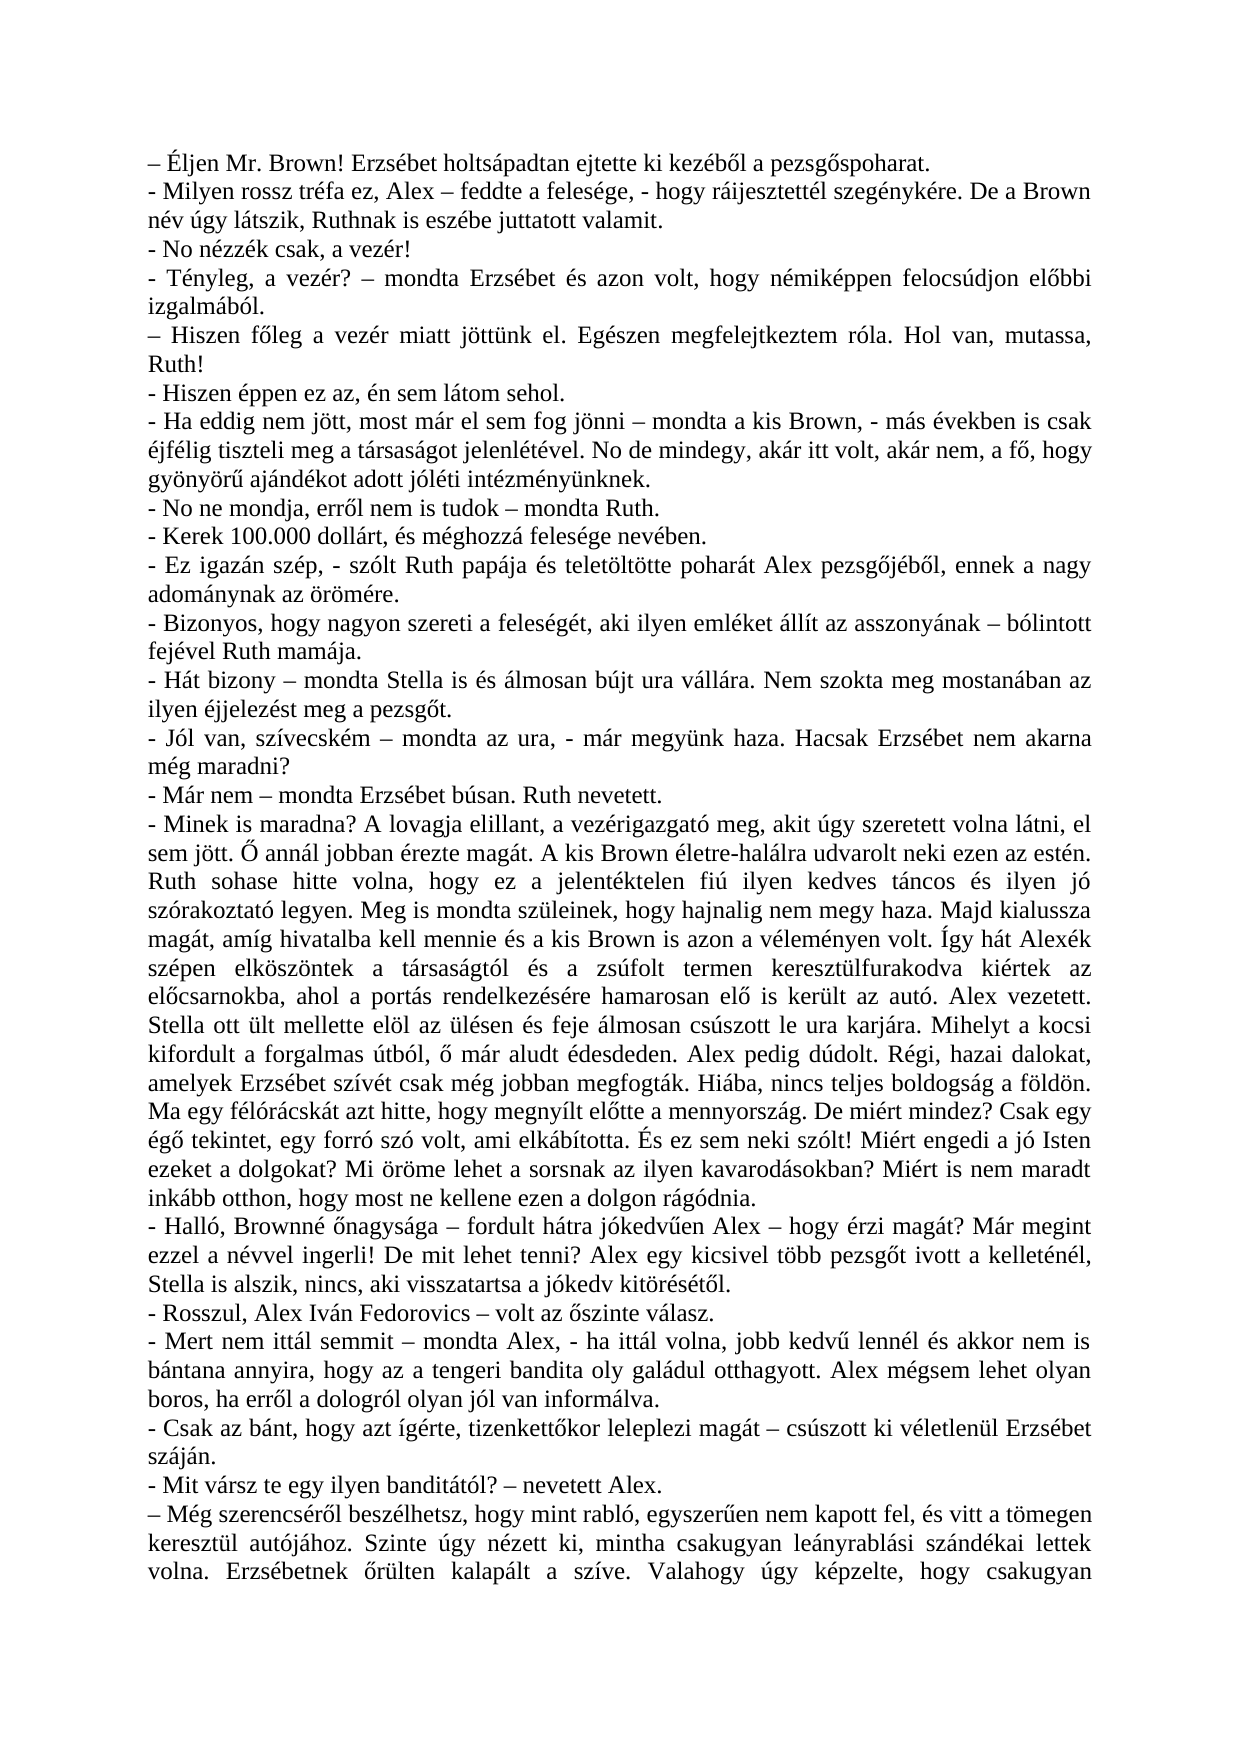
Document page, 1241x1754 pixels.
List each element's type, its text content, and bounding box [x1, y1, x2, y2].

text - Mert nem ittál semmit – mondta Alex, - ha ittál volna, jobb kedvű lennél és akkor nem is bántana annyira, hogy az a tengeri bandita oly galádul otthagyott. Alex mégsem lehet olyan boros, ha erről a dologról olyan jól van informálva. [148, 1326, 1093, 1413]
text – Éljen Mr. Brown! Erzsébet holtsápadtan ejtette ki kezéből a pezsgőspoharat. [148, 148, 1093, 176]
text - Halló, Brownné őnagysága – fordult hátra jókedvűen Alex – hogy érzi magát? Már megint ezzel a névvel ingerli! De mit lehet tenni? Alex egy kicsivel több pezsgőt ivott a kelleténél, Stella is alszik, nincs, aki visszatartsa a jókedv kitörésétől. [148, 1211, 1093, 1298]
text - Ha eddig nem jött, most már el sem fog jönni – mondta a kis Brown, - más években is csak éjfélig tiszteli meg a társaságot jelenlétével. No de mindegy, akár itt volt, akár nem, a fő, hogy gyönyörű ajándékot adott jóléti intézményünknek. [148, 406, 1093, 493]
text - Bizonyos, hogy nagyon szereti a feleségét, aki ilyen emléket állít az asszonyának – bólintott fejével Ruth mamája. [148, 608, 1093, 665]
text – Hiszen főleg a vezér miatt jöttünk el. Egészen megfelejtkeztem róla. Hol van, mutassa, Ruth! [148, 320, 1093, 378]
text - No nézzék csak, a vezér! [148, 234, 1093, 263]
text - Kerek 100.000 dollárt, és méghozzá felesége nevében. [148, 521, 1093, 550]
text - Minek is maradna? A lovagja elillant, a vezérigazgató meg, akit úgy szeretett volna látni, el sem jött. Ő annál jobban érezte magát. A kis Brown életre-halálra udvarolt neki ezen az estén. Ruth sohase hitte volna, hogy ez a jelentéktelen fiú ilyen kedves táncos és ilyen jó szórakoztató legyen. Meg is mondta szüleinek, hogy hajnalig nem megy haza. Majd kialussza magát, amíg hivatalba kell mennie és a kis Brown is azon a véleményen volt. Így hát Alexék szépen elköszöntek a társaságtól és a zsúfolt termen keresztülfurakodva kiértek az előcsarnokba, ahol a portás rendelkezésére hamarosan elő is került az autó. Alex vezetett. Stella ott ült mellette elöl az ülésen és feje álmosan csúszott le ura karjára. Mihelyt a kocsi kifordult a forgalmas útból, ő már aludt édesdeden. Alex pedig dúdolt. Régi, hazai dalokat, amelyek Erzsébet szívét csak még jobban megfogták. Hiába, nincs teljes boldogság a földön. Ma egy félórácskát azt hitte, hogy megnyílt előtte a mennyország. De miért mindez? Csak egy égő tekintet, egy forró szó volt, ami elkábította. És ez sem neki szólt! Miért engedi a jó Isten ezeket a dolgokat? Mi öröme lehet a sorsnak az ilyen kavarodásokban? Miért is nem maradt inkább otthon, hogy most ne kellene ezen a dolgon rágódnia. [148, 809, 1093, 1211]
text - Milyen rossz tréfa ez, Alex – feddte a felesége, - hogy ráijesztettél szegénykére. De a Brown név úgy látszik, Ruthnak is eszébe juttatott valamit. [148, 176, 1093, 234]
text - Hát bizony – mondta Stella is és álmosan bújt ura vállára. Nem szokta meg mostanában az ilyen éjjelezést meg a pezsgőt. [148, 665, 1093, 723]
text - Hiszen éppen ez az, én sem látom sehol. [148, 378, 1093, 406]
text - No ne mondja, erről nem is tudok – mondta Ruth. [148, 493, 1093, 521]
text - Mit vársz te egy ilyen banditától? – nevetett Alex. [148, 1470, 1093, 1499]
text - Ez igazán szép, - szólt Ruth papája és teletöltötte poharát Alex pezsgőjéből, ennek a nagy adománynak az örömére. [148, 550, 1093, 608]
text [148, 1499, 1093, 1585]
text - Rosszul, Alex Iván Fedorovics – volt az őszinte válasz. [148, 1298, 1093, 1326]
text - Jól van, szívecském – mondta az ura, - már megyünk haza. Hacsak Erzsébet nem akarna még maradni? [148, 723, 1093, 780]
text - Tényleg, a vezér? – mondta Erzsébet és azon volt, hogy némiképpen felocsúdjon előbbi izgalmából. [148, 263, 1093, 320]
text - Csak az bánt, hogy azt ígérte, tizenkettőkor leleplezi magát – csúszott ki véletlenül Erzsébet száján. [148, 1413, 1093, 1470]
text - Már nem – mondta Erzsébet búsan. Ruth nevetett. [148, 780, 1093, 809]
